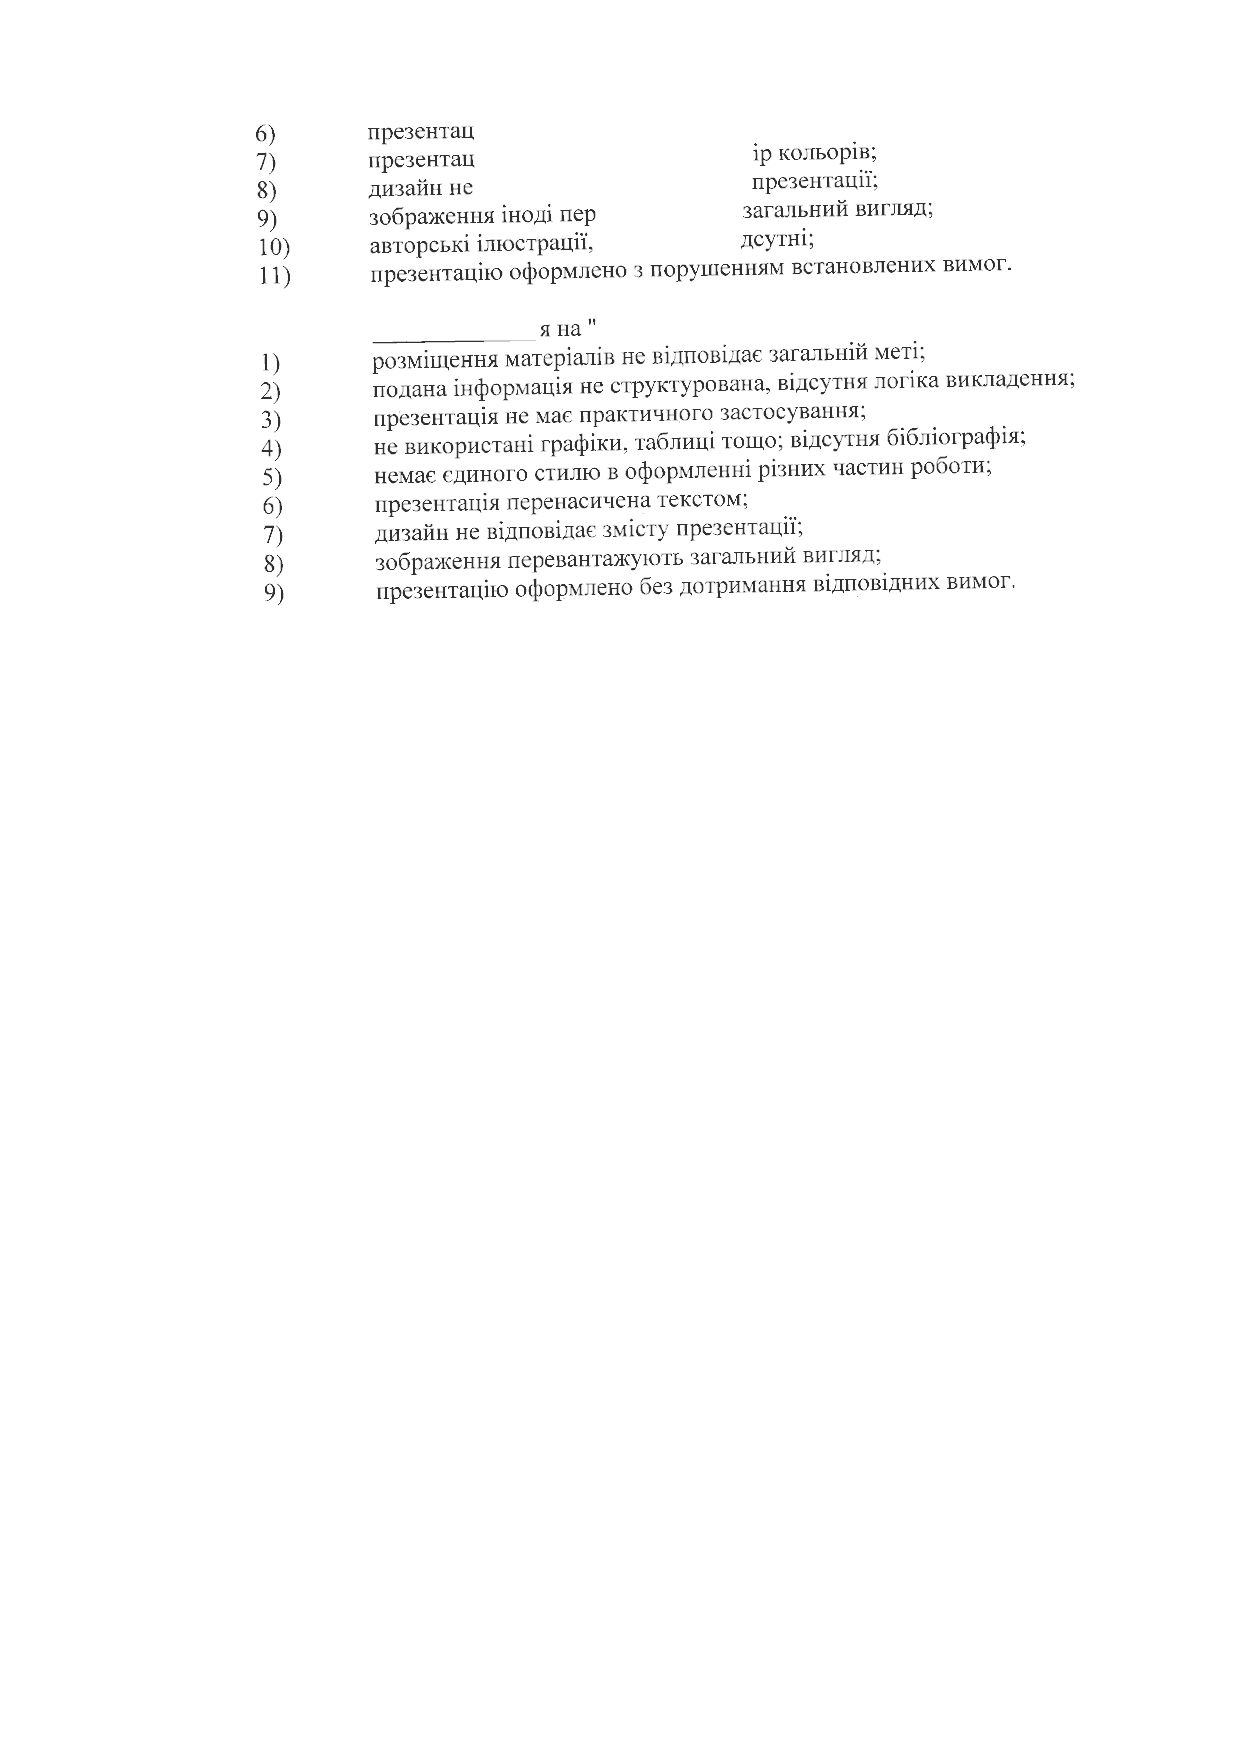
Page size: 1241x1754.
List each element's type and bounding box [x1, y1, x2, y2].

picture [254, 118, 1075, 605]
